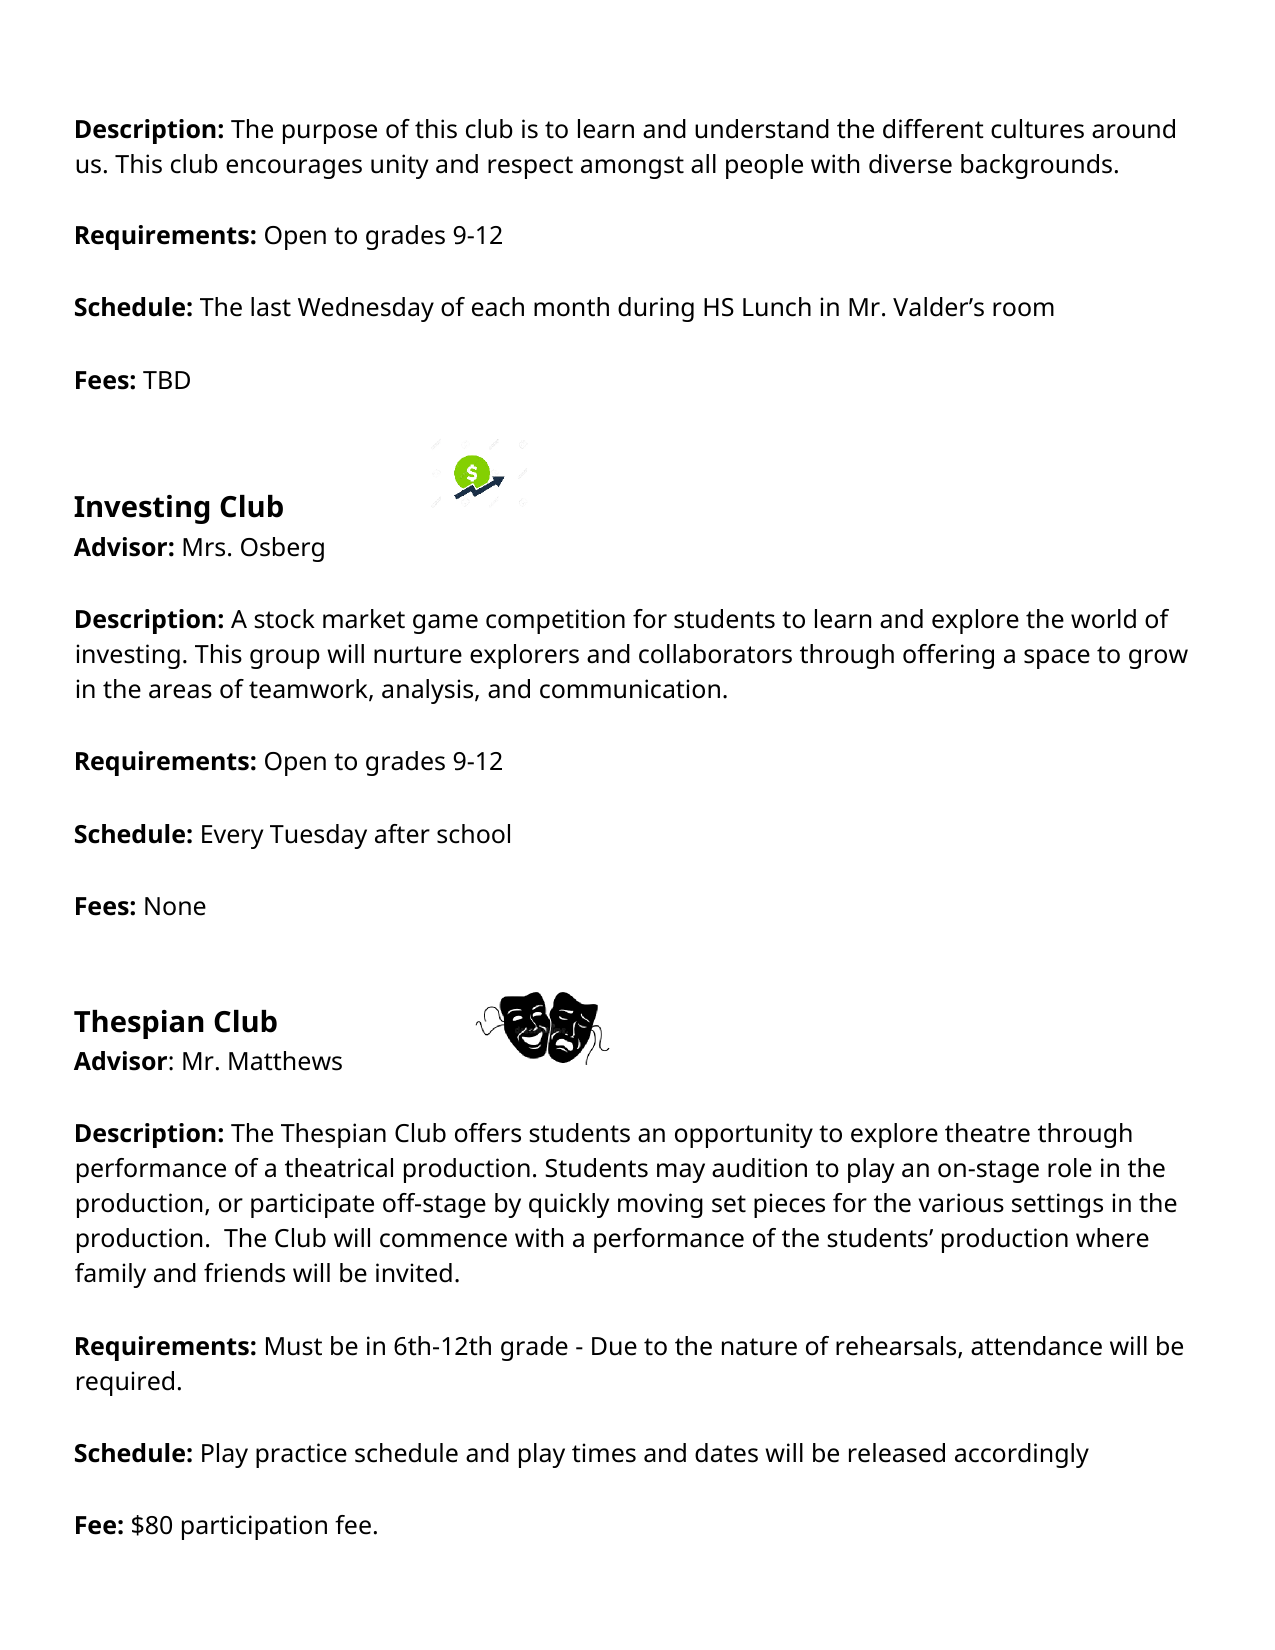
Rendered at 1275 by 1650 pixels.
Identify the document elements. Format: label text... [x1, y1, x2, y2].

text Fees: TBD [73, 362, 482, 396]
text Description: The Thespian Club offers students an opportunity to explore theatre through performance of a theatrical production. Students may audition to play an on-stage role in the production, or participate off-stage by quickly moving set pieces for the various settings in the production. The Club will commence with a performance of the students’ production where family and friends will be invited. [73, 1116, 1199, 1290]
text Requirements: Open to grades 9-12 [73, 744, 1199, 778]
text Description: A stock market game competition for students to learn and explore the world of investing. This group will nurture explorers and collaborators through offering a space to grow in the areas of teamwork, analysis, and communication. [73, 602, 1199, 706]
text Requirements: Must be in 6th-12th grade - Due to the nature of rehearsals, attendance will be required. [73, 1328, 1199, 1397]
text Requirements: Open to grades 9-12 [73, 218, 1199, 252]
subtitle Thespian Club [73, 1001, 472, 1041]
text Schedule: Play practice schedule and play times and dates will be released accordingly [73, 1436, 1199, 1470]
text Fee: $80 participation fee. [73, 1508, 1199, 1542]
text Advisor: Mrs. Osberg [73, 529, 1199, 563]
text Fees: None [73, 889, 482, 923]
text Description: The purpose of this club is to learn and understand the different cultures around us. This club encourages unity and respect amongst all people with diverse backgrounds. [73, 112, 1199, 181]
picture [428, 437, 530, 518]
text Schedule: Every Tuesday after school [73, 816, 1199, 850]
subtitle Investing Club [73, 437, 544, 526]
text Advisor: Mr. Matthews [73, 1044, 609, 1078]
picture [472, 959, 610, 1065]
text Schedule: The last Wednesday of each month during HS Lunch in Mr. Valder’s room [73, 290, 1199, 324]
